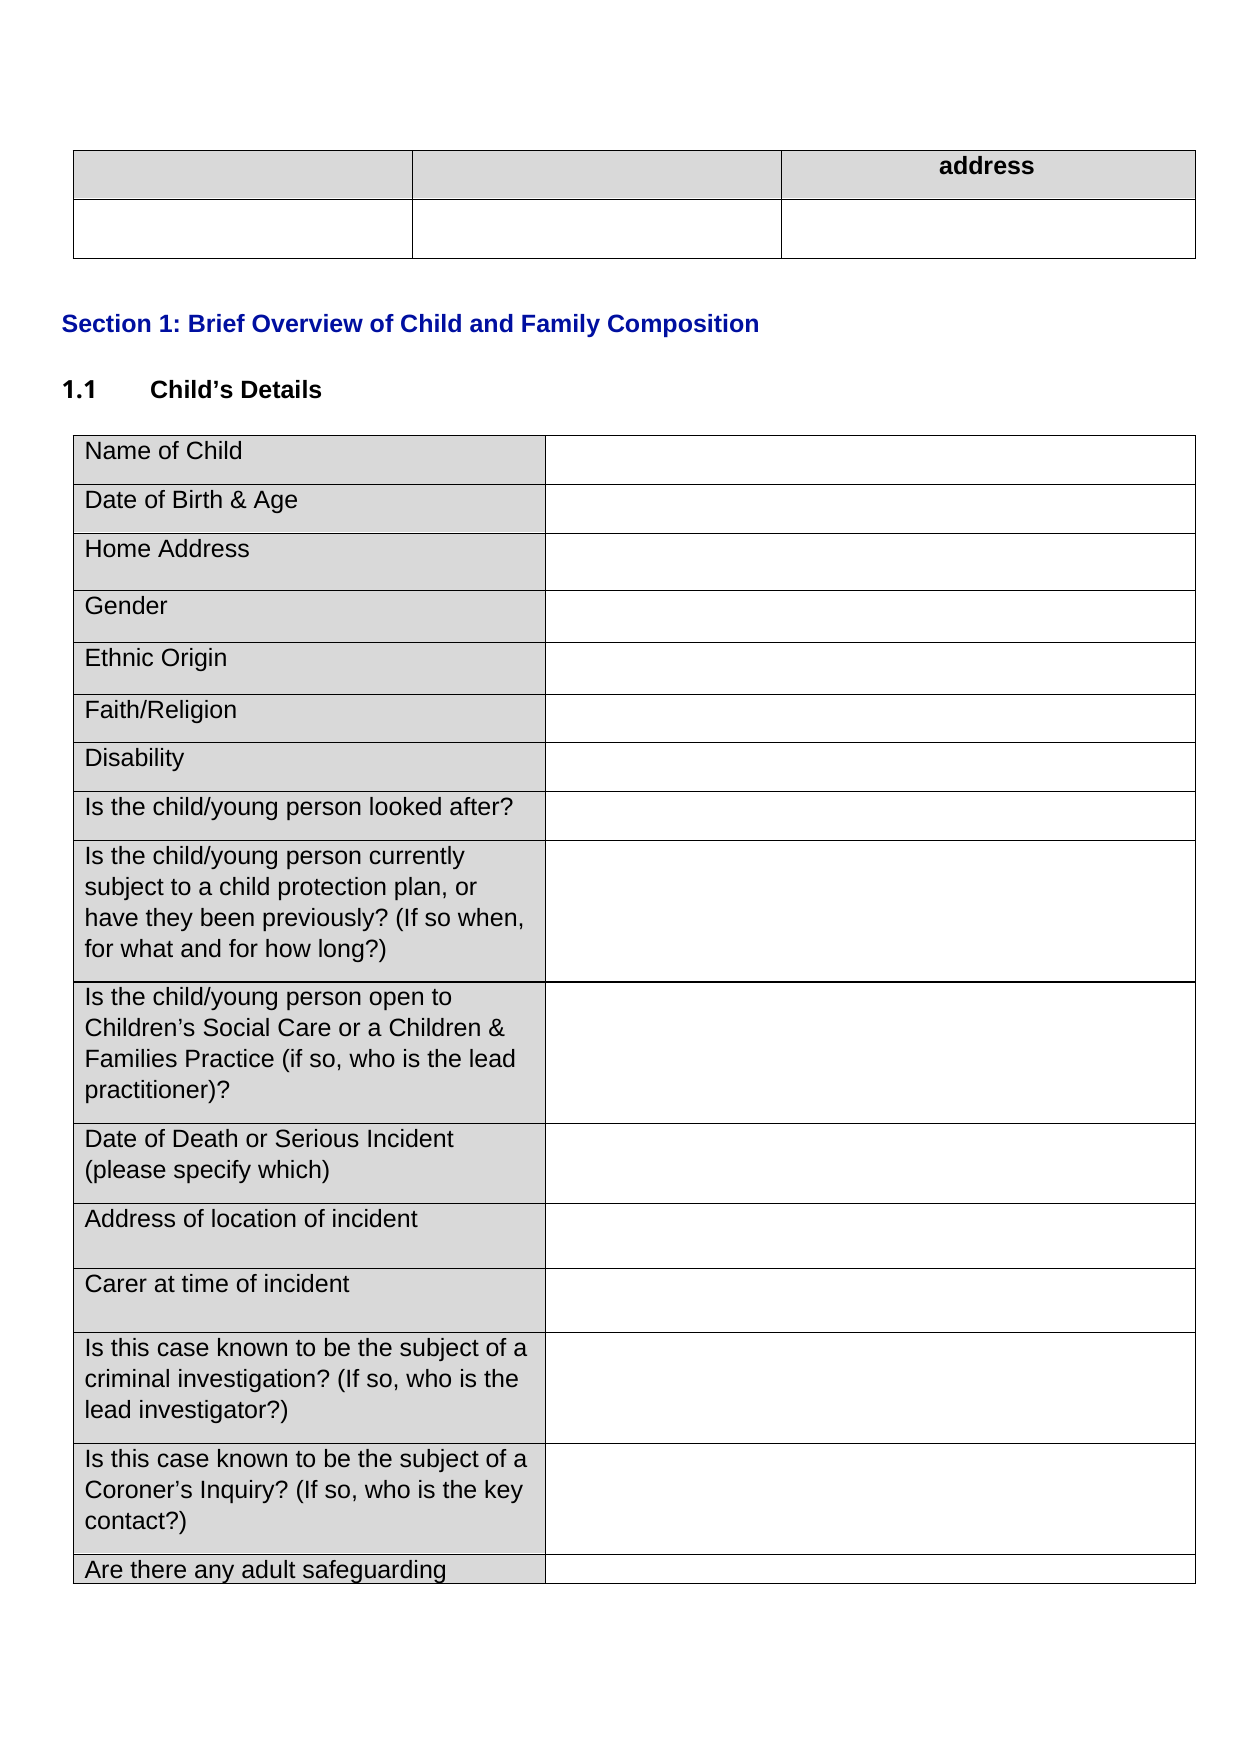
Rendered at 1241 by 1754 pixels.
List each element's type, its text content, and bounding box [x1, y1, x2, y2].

table_cell Is the child/young person currently subject to a child protection plan, or have they been previously? (If so when, for what and for how long?) [74, 841, 545, 981]
table_header [546, 436, 1195, 484]
table_cell [74, 200, 412, 258]
table_cell [546, 983, 1195, 1123]
table_cell Home Address [74, 534, 545, 590]
table_cell Disability [74, 743, 545, 791]
table_header Name of Child [74, 436, 545, 484]
table_cell Is this case known to be the subject of a Coroner’s Inquiry? (If so, who is the key contact?) [74, 1444, 545, 1553]
table_header NAME [74, 151, 412, 198]
table_cell [546, 1444, 1195, 1553]
table_cell [546, 743, 1195, 791]
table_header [413, 151, 781, 198]
table_cell Date of Death or Serious Incident (please specify which) [74, 1124, 545, 1203]
table_cell Is the child/young person open to Children’s Social Care or a Children & Families Practice (if so, who is the lead practitioner)? [74, 983, 545, 1123]
table_cell [782, 200, 1195, 258]
table_cell Carer at time of incident [74, 1269, 545, 1332]
table_cell [546, 792, 1195, 840]
table_cell [546, 1555, 1195, 1583]
table_cell Address of location of incident [74, 1204, 545, 1268]
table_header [782, 151, 1195, 198]
table_cell [546, 485, 1195, 532]
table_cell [74, 1555, 545, 1583]
table_cell [546, 1204, 1195, 1268]
text Section 1: Brief Overview of Child and Family Composition [61, 309, 1184, 338]
table_cell [413, 200, 781, 258]
table_cell [546, 643, 1195, 694]
table_cell [546, 1333, 1195, 1443]
table_cell [546, 534, 1195, 590]
table_cell [546, 841, 1195, 981]
table_cell Ethnic Origin [74, 643, 545, 694]
table_cell [546, 1124, 1195, 1203]
table_cell Gender [74, 591, 545, 642]
table_cell [546, 591, 1195, 642]
table_cell Date of Birth & Age [74, 485, 545, 532]
table_cell [546, 1269, 1195, 1332]
table_cell Is this case known to be the subject of a criminal investigation? (If so, who is the lead investigator?) [74, 1333, 545, 1443]
table_cell Faith/Religion [74, 695, 545, 742]
table_cell [546, 695, 1195, 742]
list Child’s Details [61, 372, 1184, 406]
table_cell Is the child/young person looked after? [74, 792, 545, 840]
